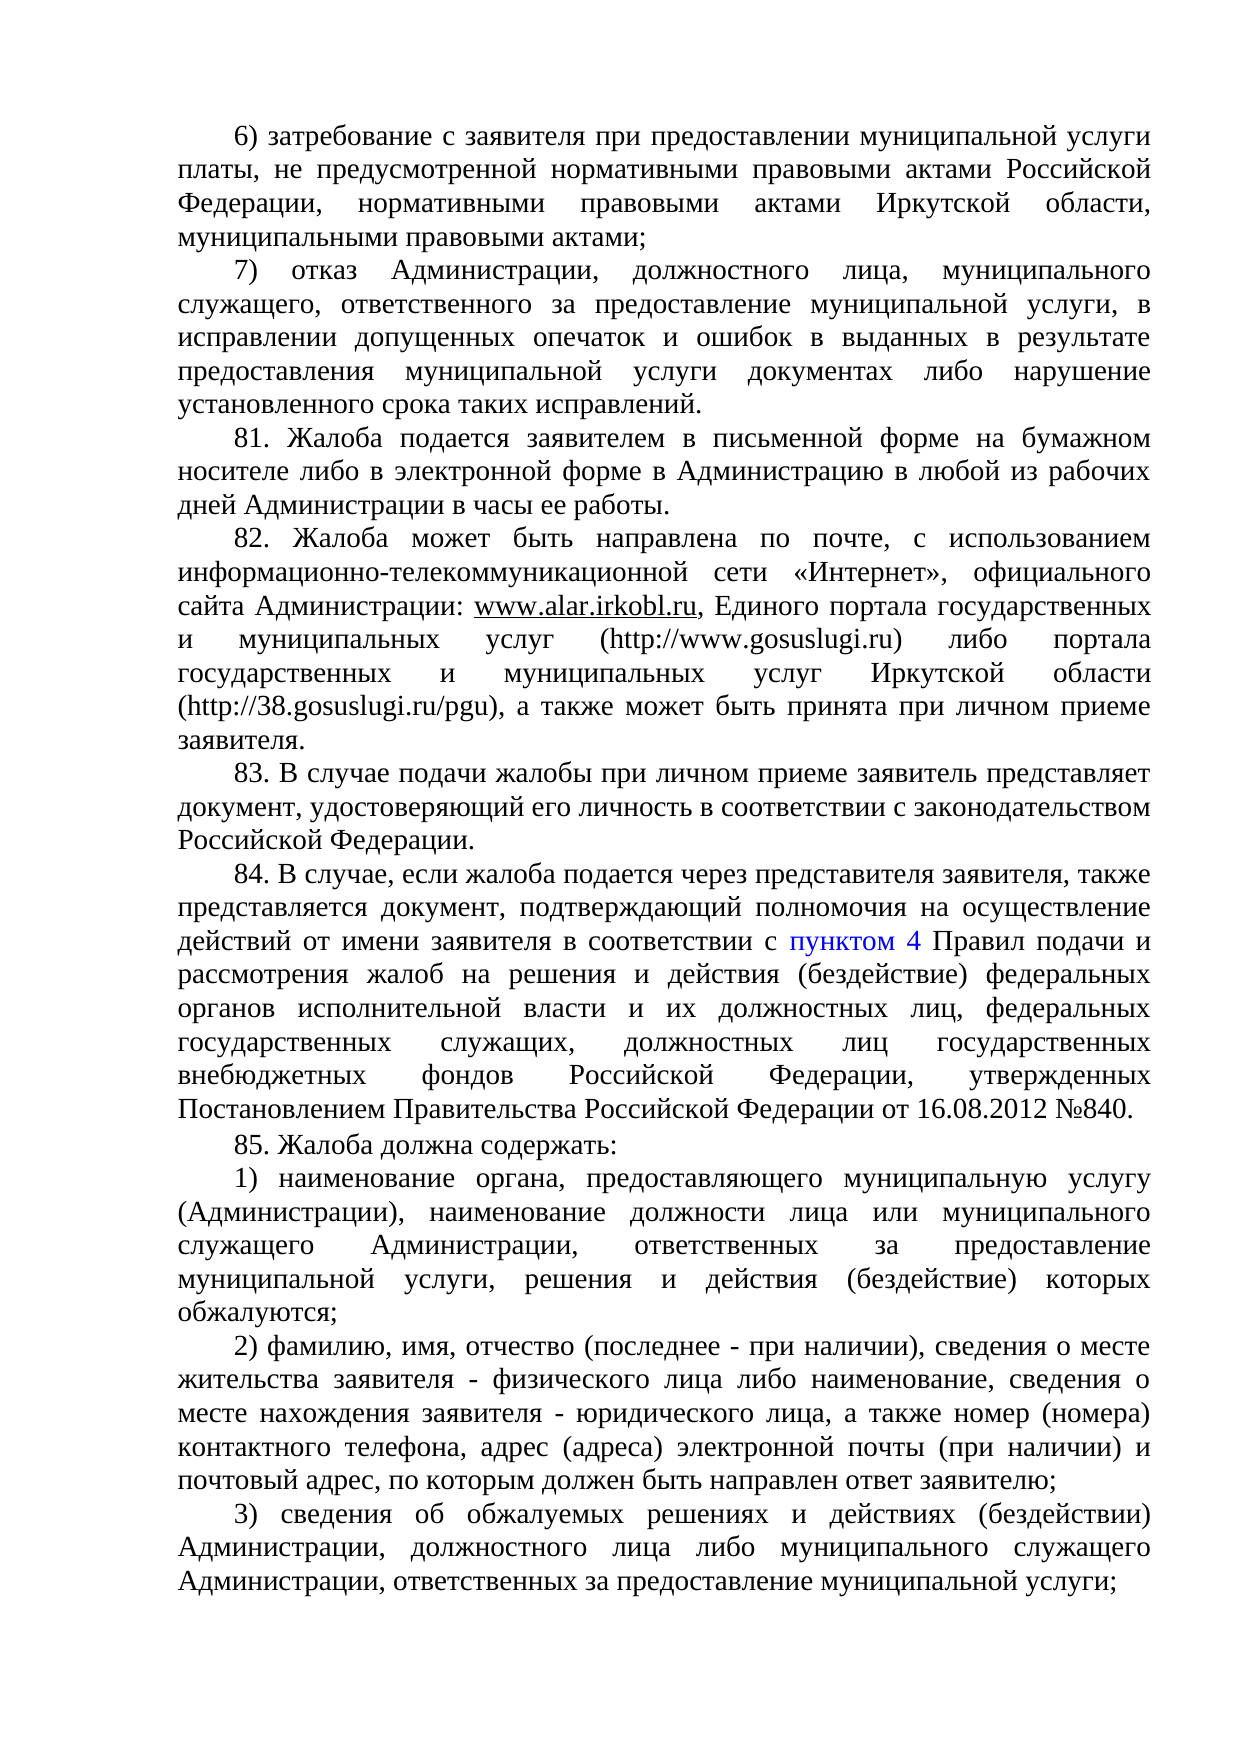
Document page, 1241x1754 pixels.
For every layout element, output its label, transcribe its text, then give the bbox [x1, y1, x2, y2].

text 1) наименование органа, предоставляющего муниципальную услугу (Администрации), наименование должности лица или муниципального служащего Администрации, ответственных за предоставление муниципальной услуги, решения и действия (бездействие) которых обжалуются; [177, 1160, 1152, 1328]
text 85. Жалоба должна содержать: [177, 1127, 1152, 1160]
text 84. В случае, если жалоба подается через представителя заявителя, также представляется документ, подтверждающий полномочия на осуществление действий от имени заявителя в соответствии с пунктом 4 Правил подачи и рассмотрения жалоб на решения и действия (бездействие) федеральных органов исполнительной власти и их должностных лиц, федеральных государственных служащих, должностных лиц государственных внебюджетных фондов Российской Федерации, утвержденных Постановлением Правительства Российской Федерации от 16.08.2012 №840. [177, 856, 1152, 1124]
text 83. В случае подачи жалобы при личном приеме заявитель представляет документ, удостоверяющий его личность в соответствии с законодательством Российской Федерации. [177, 755, 1152, 856]
text 82. Жалоба может быть направлена по почте, с использованием информационно-телекоммуникационной сети «Интернет», официального сайта Администрации: www.alar.irkobl.ru, Единого портала государственных и муниципальных услуг (http://www.gosuslugi.ru) либо портала государственных и муниципальных услуг Иркутской области (http://38.gosuslugi.ru/pgu), а также может быть принята при личном приеме заявителя. [177, 521, 1152, 755]
text 81. Жалоба подается заявителем в письменной форме на бумажном носителе либо в электронной форме в Администрацию в любой из рабочих дней Администрации в часы ее работы. [177, 420, 1152, 521]
text 2) фамилию, имя, отчество (последнее - при наличии), сведения о месте жительства заявителя - физического лица либо наименование, сведения о месте нахождения заявителя - юридического лица, а также номер (номера) контактного телефона, адрес (адреса) электронной почты (при наличии) и почтовый адрес, по которым должен быть направлен ответ заявителю; [177, 1328, 1152, 1496]
text 3) сведения об обжалуемых решениях и действиях (бездействии) Администрации, должностного лица либо муниципального служащего Администрации, ответственных за предоставление муниципальной услуги; [177, 1496, 1152, 1596]
text 7) отказ Администрации, должностного лица, муниципального служащего, ответственного за предоставление муниципальной услуги, в исправлении допущенных опечаток и ошибок в выданных в результате предоставления муниципальной услуги документах либо нарушение установленного срока таких исправлений. [177, 252, 1152, 420]
text 6) затребование с заявителя при предоставлении муниципальной услуги платы, не предусмотренной нормативными правовыми актами Российской Федерации, нормативными правовыми актами Иркутской области, муниципальными правовыми актами; [177, 118, 1152, 252]
